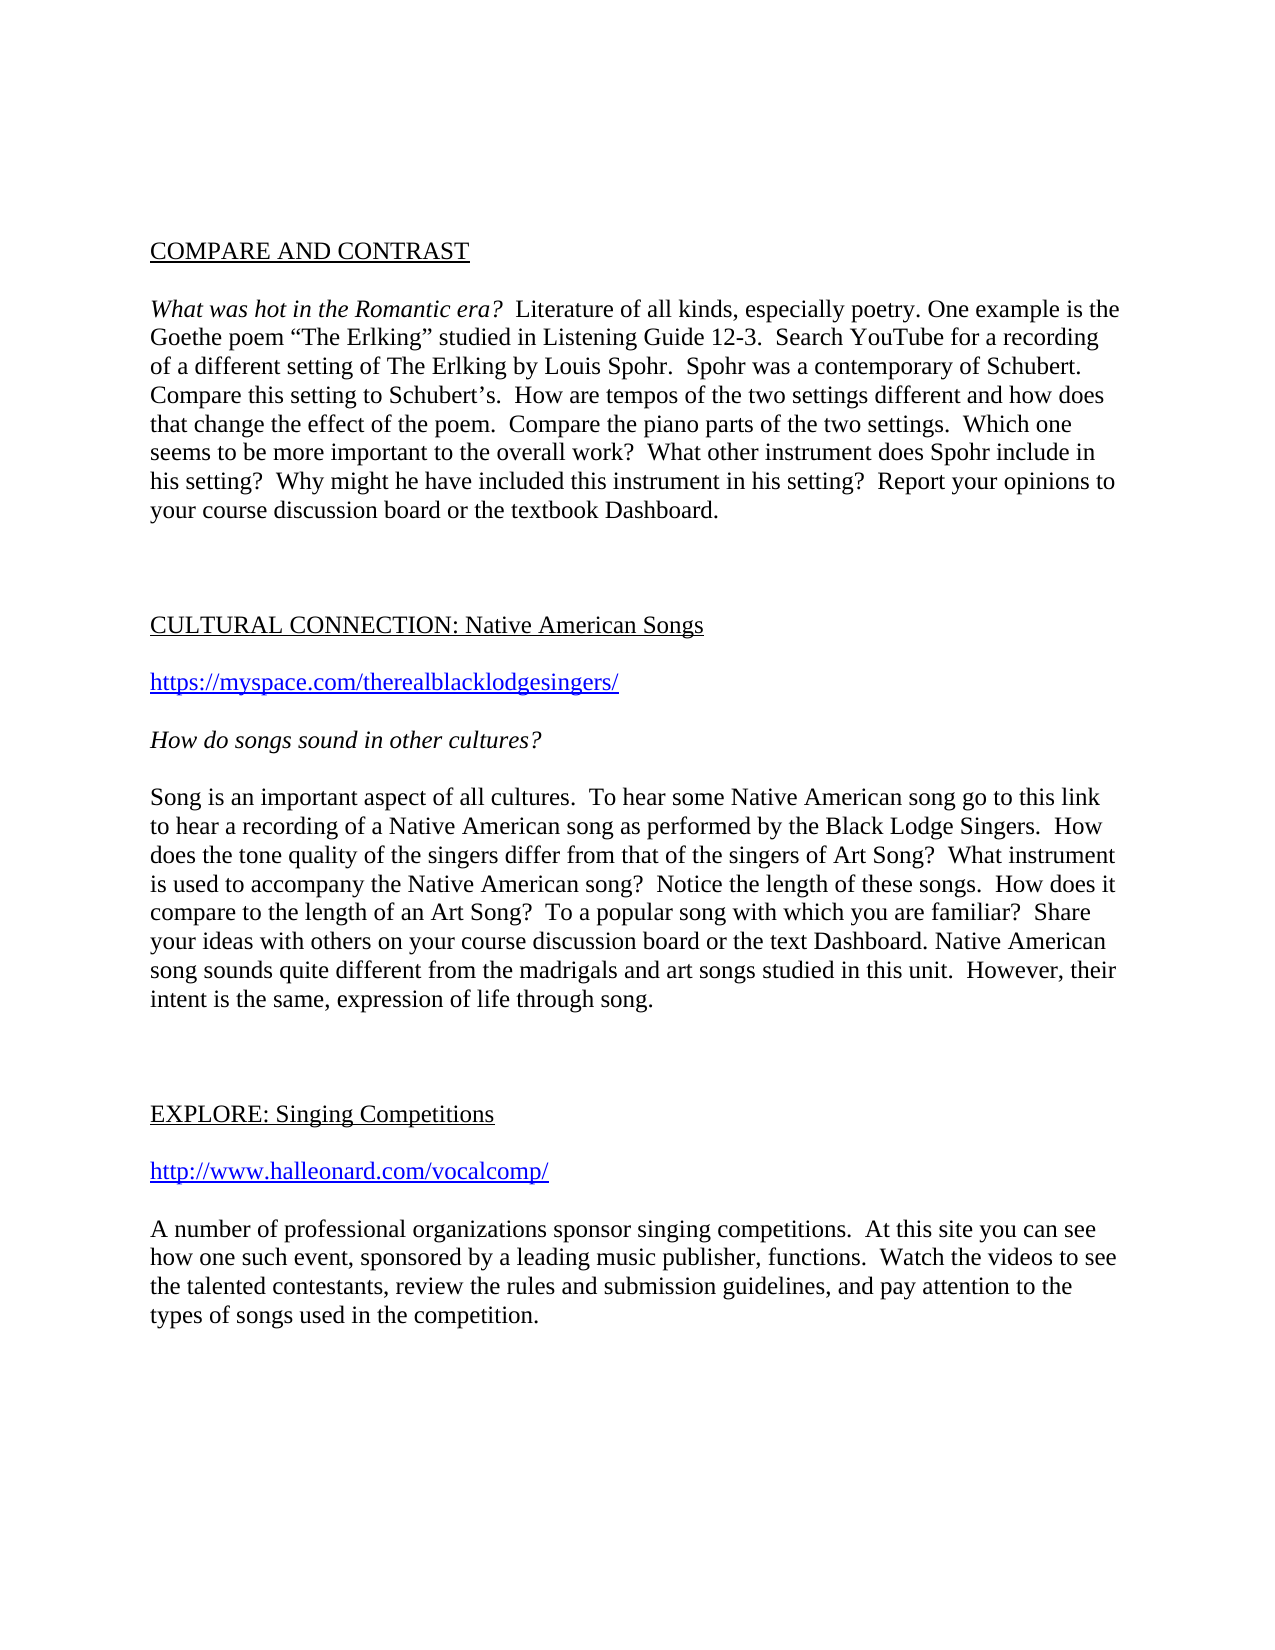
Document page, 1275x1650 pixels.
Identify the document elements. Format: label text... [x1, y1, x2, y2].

text EXPLORE: Singing Competitions [150, 1099, 1125, 1127]
text COMPARE AND CONTRAST [150, 236, 1125, 265]
text What was hot in the Romantic era? Literature of all kinds, especially poetry. One example is the Goethe poem “The Erlking” studied in Listening Guide 12-3. Search YouTube for a recording of a different setting of The Erlking by Louis Spohr. Spohr was a contemporary of Schubert. Compare this setting to Schubert’s. How are tempos of the two settings different and how does that change the effect of the poem. Compare the piano parts of the two settings. Which one seems to be more important to the overall work? What other instrument does Spohr include in his setting? Why might he have included this instrument in his setting? Report your opinions to your course discussion board or the textbook Dashboard. [150, 294, 1125, 524]
text Song is an important aspect of all cultures. To hear some Native American song go to this link to hear a recording of a Native American song as performed by the Black Lodge Singers. How does the tone quality of the singers differ from that of the singers of Art Song? What instrument is used to accompany the Native American song? Notice the length of these songs. How does it compare to the length of an Art Song? To a popular song with which you are familiar? Share your ideas with others on your course discussion board or the text Dashboard. Native American song sounds quite different from the madrigals and art songs studied in this unit. However, their intent is the same, expression of life through song. [150, 782, 1125, 1012]
text A number of professional organizations sponsor singing competitions. At this site you can see how one such event, sponsored by a leading music publisher, functions. Watch the videos to see the talented contestants, review the rules and submission guidelines, and pay attention to the types of songs used in the competition. [150, 1214, 1125, 1329]
text CULTURAL CONNECTION: Native American Songs [150, 610, 1125, 639]
text https://myspace.com/therealblacklodgesingers/ [150, 667, 1125, 696]
text http://www.halleonard.com/vocalcomp/ [150, 1156, 1125, 1185]
text How do songs sound in other cultures? [150, 725, 1125, 754]
